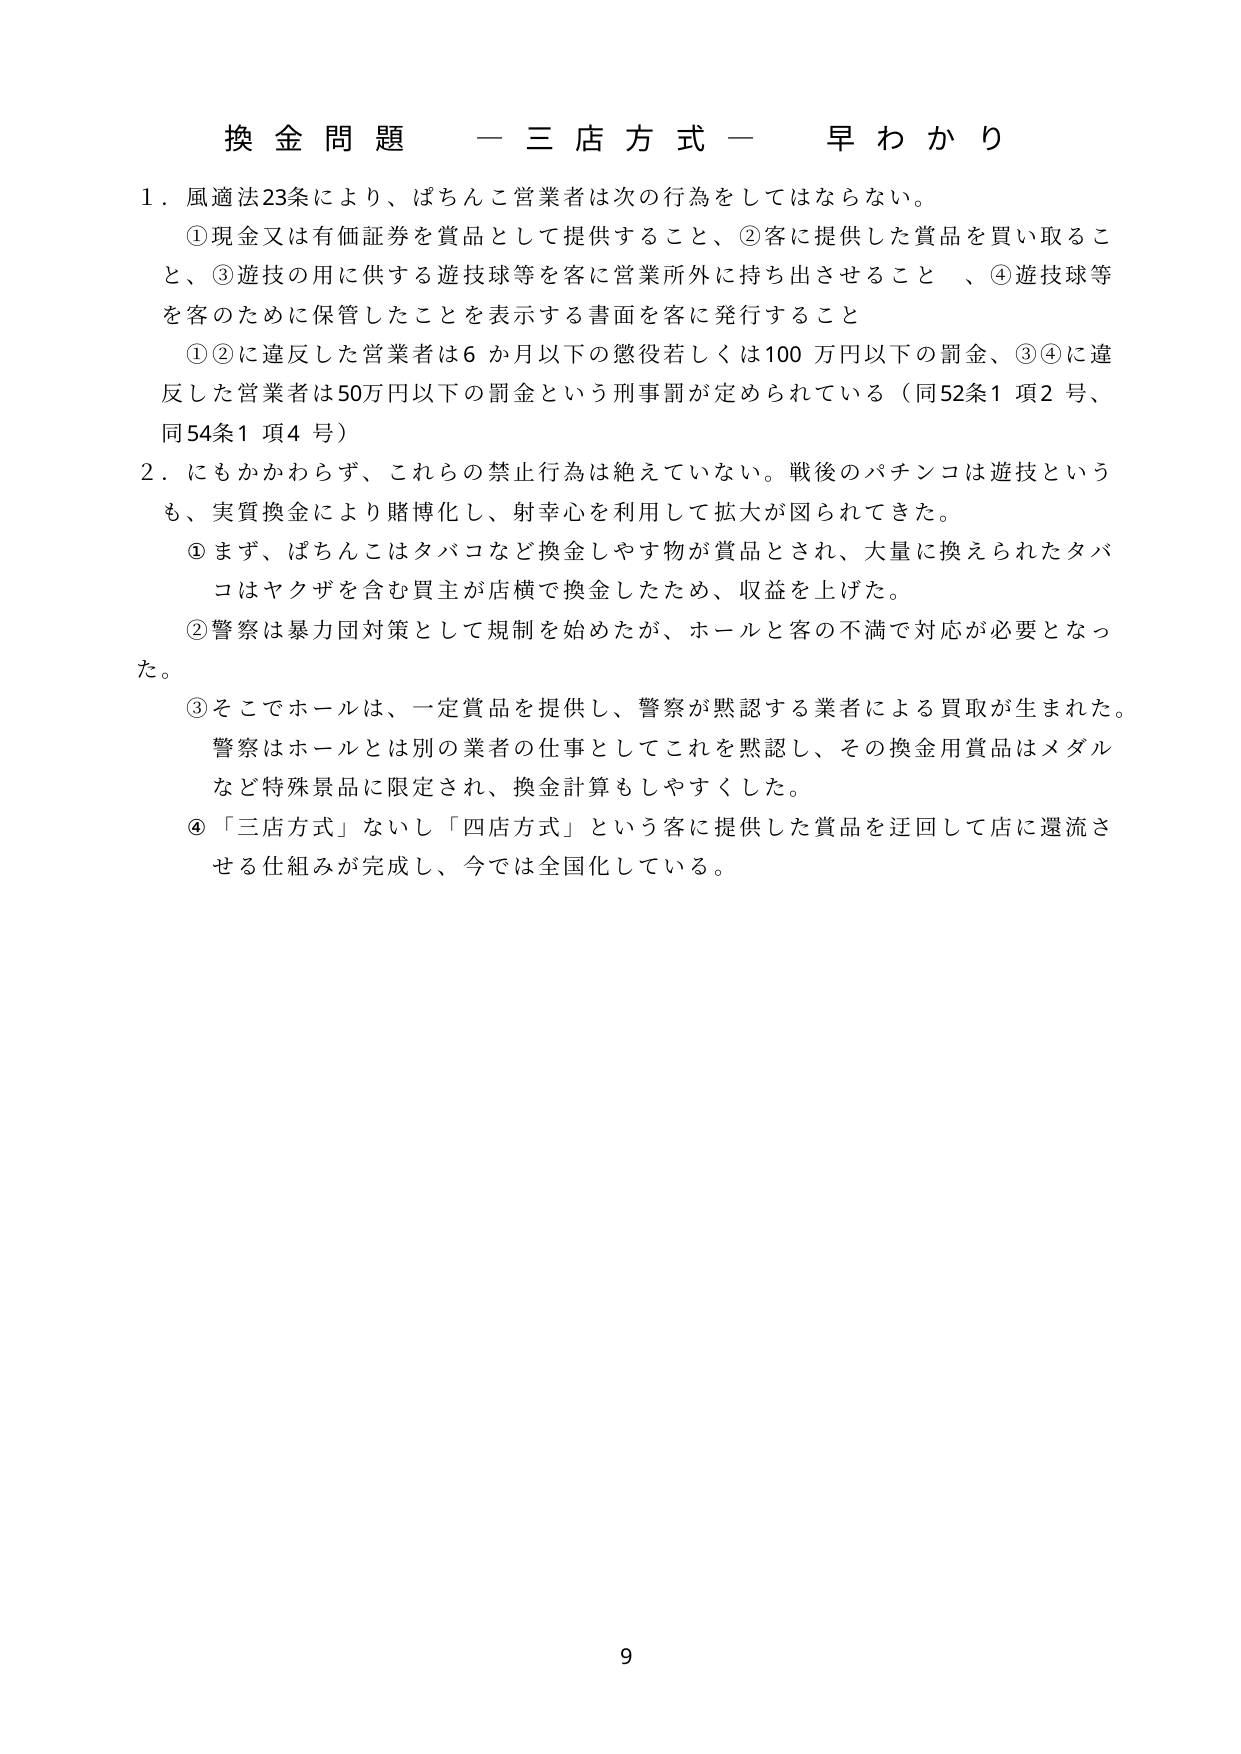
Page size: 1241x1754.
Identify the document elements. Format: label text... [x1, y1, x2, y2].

text ①②に違反した営業者は6か月以下の懲役若しくは100万円以下の罰金、③④に違反した営業者は50万円以下の罰金という刑事罰が定められている（同52条1項2号、同54条1項4号） [158, 333, 1116, 451]
text ②警察は暴力団対策として規制を始めたが、ホールと客の不満で対応が必要となった。 [136, 609, 1116, 688]
text 換金問題 ―三店方式― 早わかり [136, 97, 1116, 176]
text ③そこでホールは、一定賞品を提供し、警察が黙認する業者による買取が生まれた。警察はホールとは別の業者の仕事としてこれを黙認し、その換金用賞品はメダルなど特殊景品に限定され、換金計算もしやすくした。 [136, 688, 1116, 806]
text ④「三店方式」ないし「四店方式」という客に提供した賞品を迂回して店に還流させる仕組みが完成し、今では全国化している。 [181, 806, 1116, 884]
text ①現金又は有価証券を賞品として提供すること、②客に提供した賞品を買い取ること、③遊技の用に供する遊技球等を客に営業所外に持ち出させること 、④遊技球等を客のために保管したことを表示する書面を客に発行すること [136, 215, 1116, 333]
text ①まず、ぱちんこはタバコなど換金しやす物が賞品とされ、大量に換えられたタバコはヤクザを含む買主が店横で換金したため、収益を上げた。 [181, 530, 1116, 609]
text １．風適法23条により、ぱちんこ営業者は次の行為をしてはならない。 [136, 176, 1116, 215]
text ２．にもかかわらず、これらの禁止行為は絶えていない。戦後のパチンコは遊技というも、実質換金により賭博化し、射幸心を利用して拡大が図られてきた。 [136, 451, 1116, 530]
